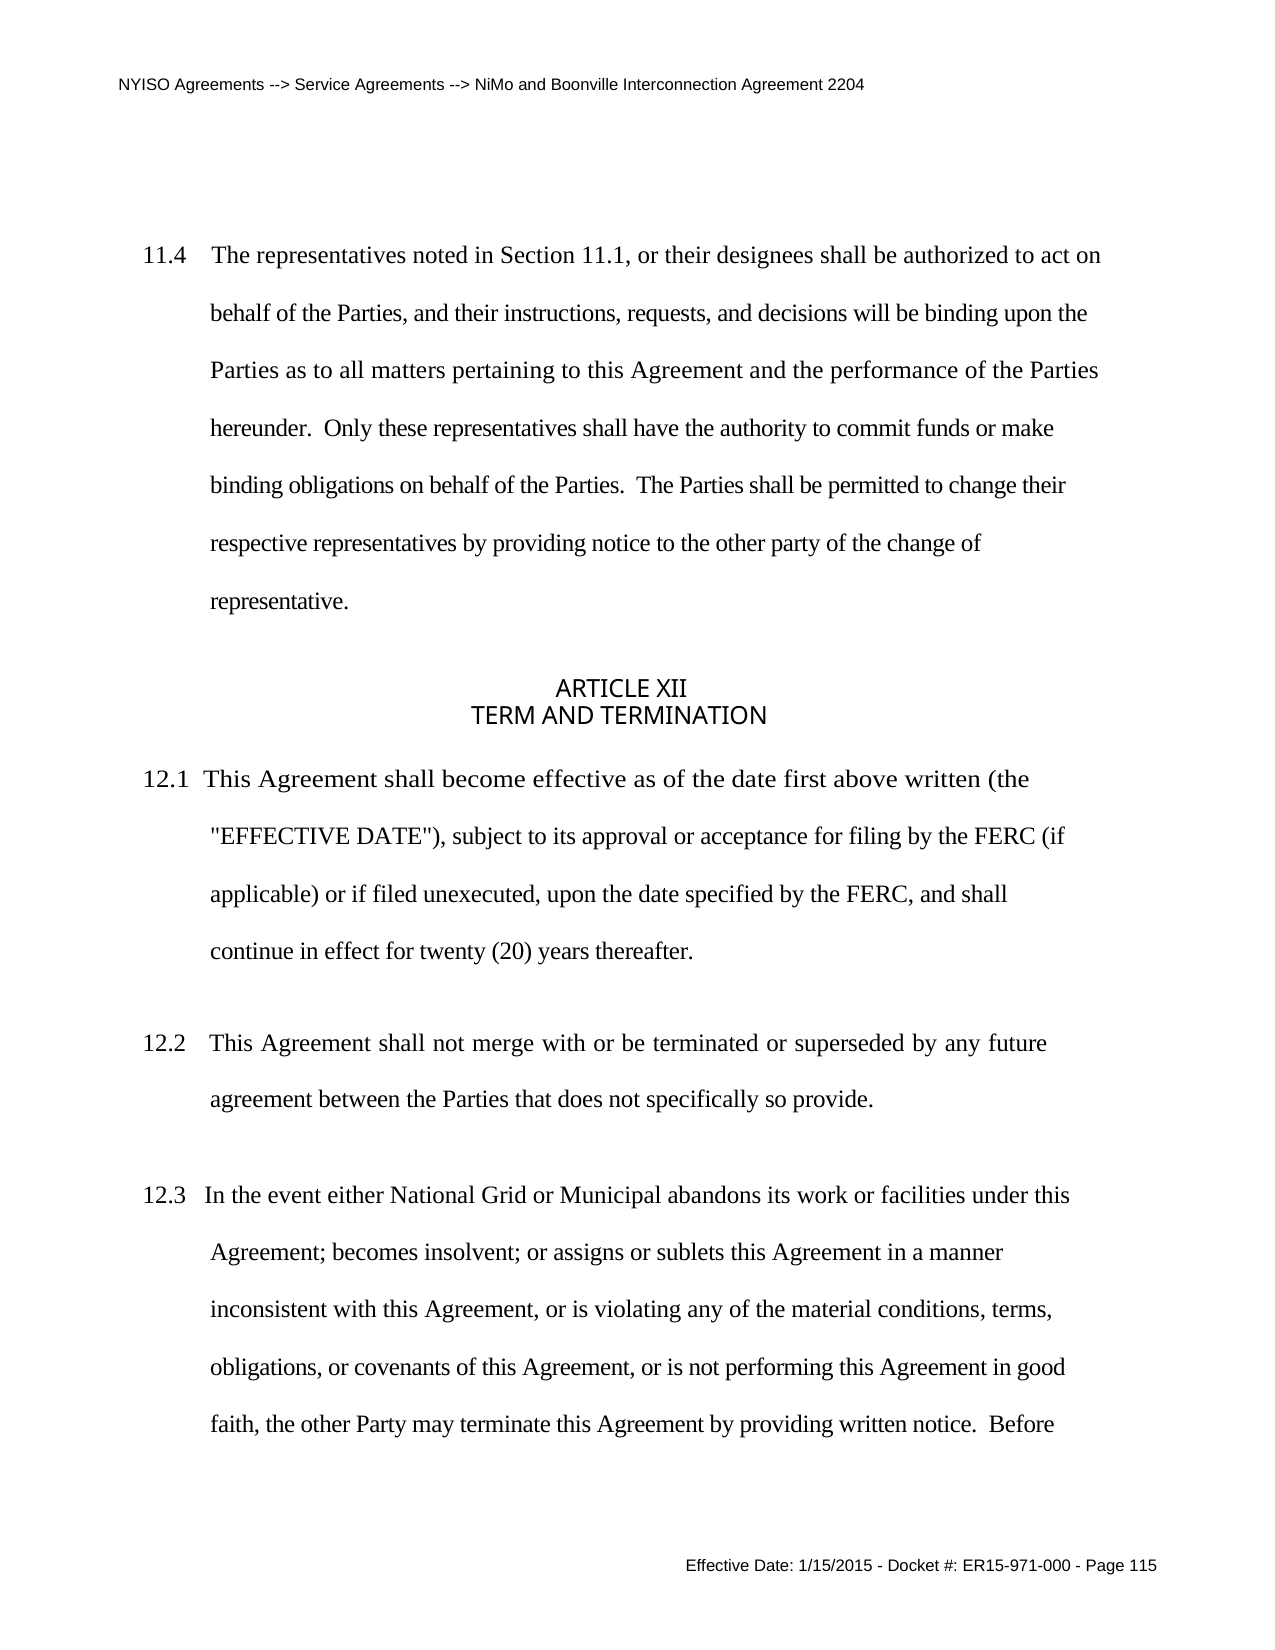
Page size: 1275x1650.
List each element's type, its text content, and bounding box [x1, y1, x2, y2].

text TERM AND TERMINATION [471, 703, 1275, 730]
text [142, 1157, 1131, 1444]
text ARTICLE XII [555, 674, 1275, 703]
text "EFFECTIVE DATE"), subject to its approval or acceptance for filing by the FERC (if applicable) or if filed unexecuted, upon the date specified by the FERC, and shall continue in effect for twenty (20) years thereafter. [210, 799, 1102, 971]
text 12.1 This Agreement shall become effective as of the date first above written (the [142, 764, 1275, 793]
text 11.4 The representatives noted in Section 11.1, or their designees shall be authorized to act on behalf of the Parties, and their instructions, requests, and decisions will be binding upon the Parties as to all matters pertaining to this Agreement and the performance of the Parties hereunder. Only these representatives shall have the authority to commit funds or make binding obligations on behalf of the Parties. The Parties shall be permitted to change their respective representatives by providing notice to the other party of the change of representative. [142, 217, 1151, 621]
text 12.2 This Agreement shall not merge with or be terminated or superseded by any future agreement between the Parties that does not specifically so provide. [142, 1006, 1057, 1118]
